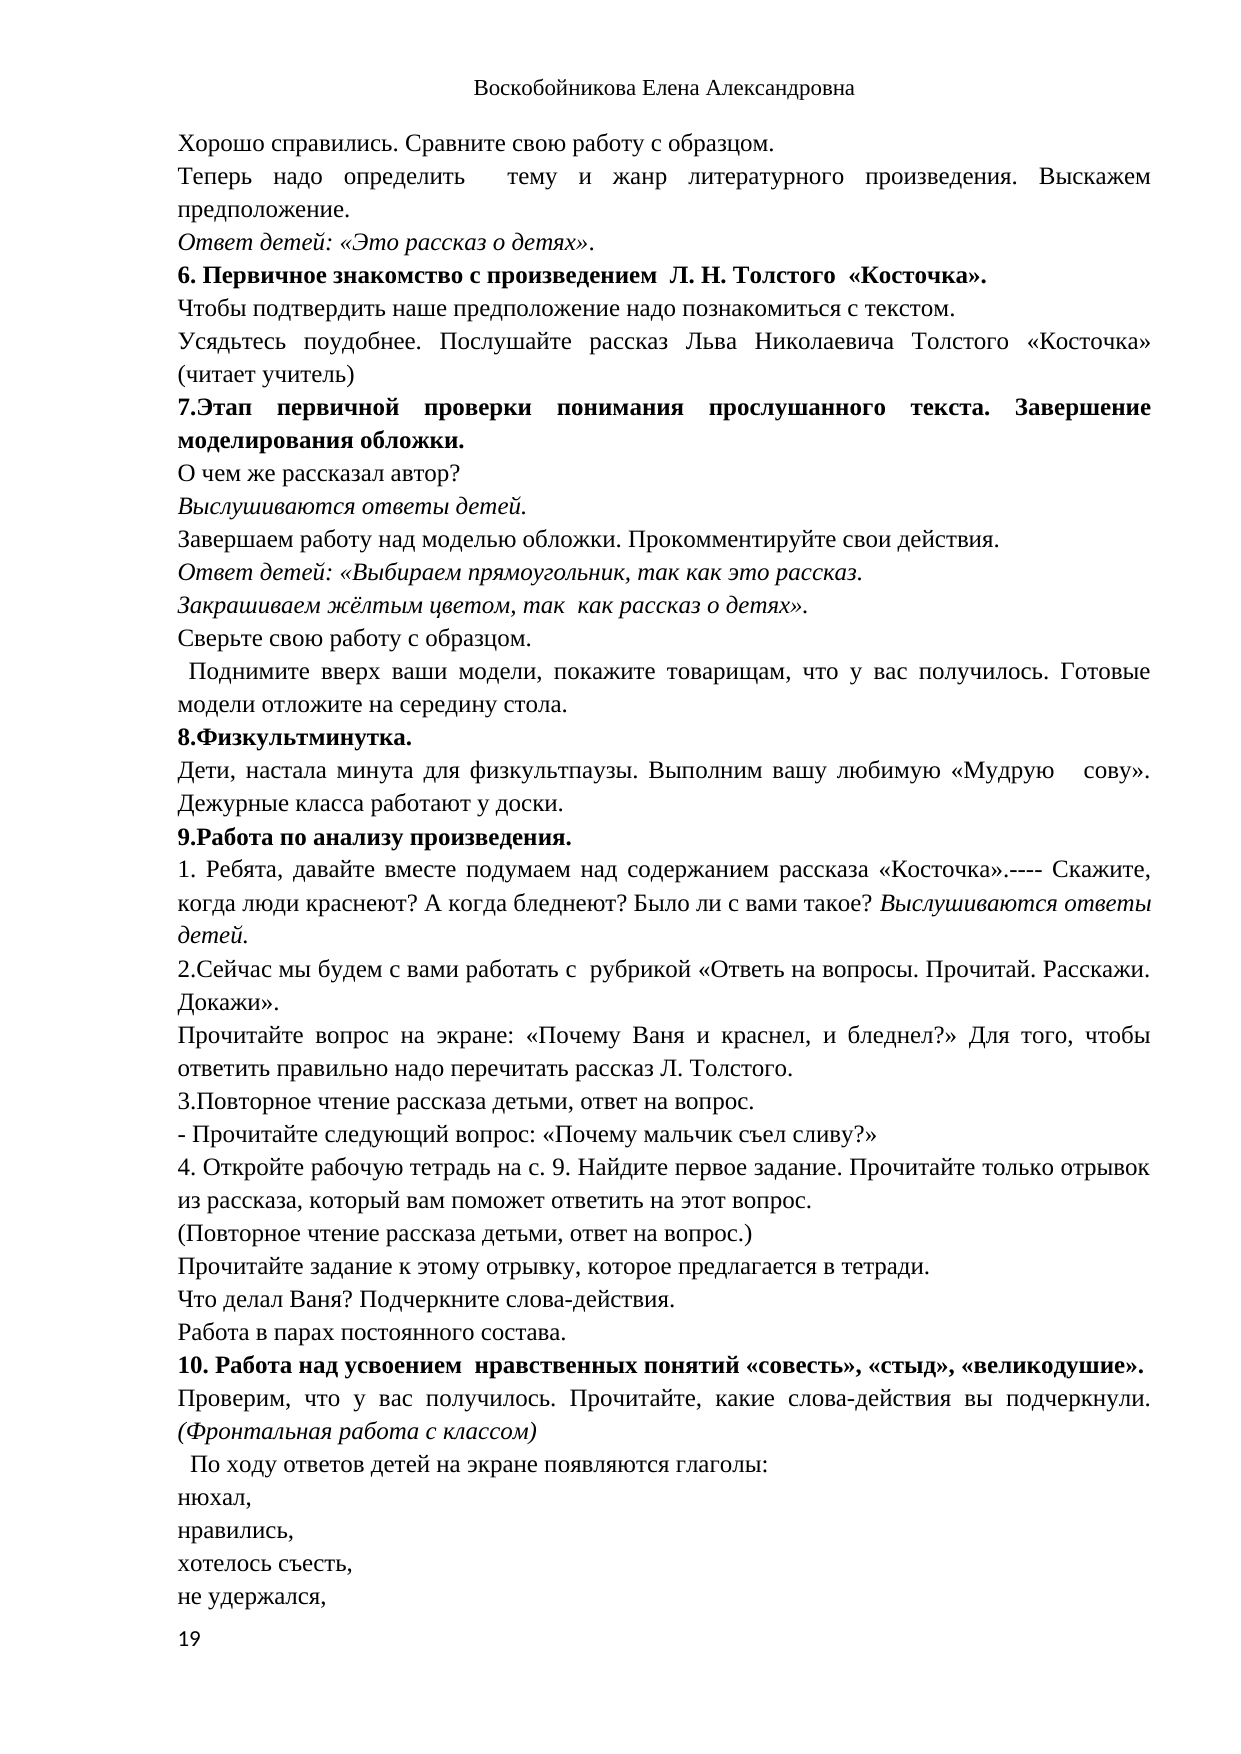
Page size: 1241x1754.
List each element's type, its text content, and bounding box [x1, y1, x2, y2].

text Выслушиваются ответы детей. [177, 491, 1152, 520]
text Прочитайте вопрос на экране: «Почему Ваня и краснел, и бледнел?» Для того, чтобы ответить правильно надо перечитать рассказ Л. Толстого. [177, 1020, 1152, 1081]
text 3.Повторное чтение рассказа детьми, ответ на вопрос. [177, 1086, 1152, 1114]
text не удержался, [177, 1581, 1152, 1610]
text 4. Откройте рабочую тетрадь на с. 9. Найдите первое задание. Прочитайте только отрывок из рассказа, который вам поможет ответить на этот вопрос. [177, 1152, 1152, 1213]
text Ответ детей: «Выбираем прямоугольник, так как это рассказ. [177, 557, 1152, 586]
text По ходу ответов детей на экране появляются глаголы: [177, 1449, 1152, 1478]
text 7.Этап первичной проверки понимания прослушанного текста. Завершение моделирования обложки. [177, 392, 1152, 454]
text О чем же рассказал автор? [177, 458, 1152, 487]
text 6. Первичное знакомство с произведением Л. Н. Толстого «Косточка». [177, 260, 1152, 289]
text Завершаем работу над моделью обложки. Прокомментируйте свои действия. [177, 524, 1152, 553]
text Поднимите вверх ваши модели, покажите товарищам, что у вас получилось. Готовые модели отложите на середину стола. [177, 656, 1152, 718]
text Теперь надо определить тему и жанр литературного произведения. Выскажем предположение. [177, 161, 1152, 223]
text нравились, [177, 1515, 1152, 1544]
text 8.Физкультминутка. [177, 722, 1152, 751]
text Чтобы подтвердить наше предположение надо познакомиться с текстом. [177, 293, 1152, 322]
text Прочитайте задание к этому отрывку, которое предлагается в тетради. [177, 1251, 1152, 1279]
text Сверьте свою работу с образцом. [177, 623, 1152, 652]
text 2.Сейчас мы будем с вами работать с рубрикой «Ответь на вопросы. Прочитай. Расскажи. Докажи». [177, 954, 1152, 1015]
text Проверим, что у вас получилось. Прочитайте, какие слова-действия вы подчеркнули. (Фронтальная работа с классом) [177, 1383, 1152, 1445]
text Усядьтесь поудобнее. Послушайте рассказ Льва Николаевича Толстого «Косточка» (читает учитель) [177, 326, 1152, 388]
text (Повторное чтение рассказа детьми, ответ на вопрос.) [177, 1218, 1152, 1247]
text нюхал, [177, 1482, 1152, 1511]
text Закрашиваем жёлтым цветом, так как рассказ о детях». [177, 590, 1152, 619]
text 9.Работа по анализу произведения. [177, 822, 1152, 850]
text Ответ детей: «Это рассказ о детях». [177, 227, 1152, 256]
text 1. Ребята, давайте вместе подумаем над содержанием рассказа «Косточка».---- Скажите, когда люди краснеют? А когда бледнеют? Было ли с вами такое? Выслушиваются ответы детей. [177, 854, 1152, 949]
text Хорошо справились. Сравните свою работу с образцом. [177, 128, 1152, 157]
text хотелось съесть, [177, 1548, 1152, 1577]
text 10. Работа над усвоением нравственных понятий «совесть», «стыд», «великодушие». [177, 1350, 1152, 1379]
text - Прочитайте следующий вопрос: «Почему мальчик съел сливу?» [177, 1119, 1152, 1147]
text Дети, настала минута для физкультпаузы. Выполним вашу любимую «Мудрую сову». Дежурные класса работают у доски. [177, 756, 1152, 817]
text Что делал Ваня? Подчеркните слова-действия. [177, 1284, 1152, 1313]
text Работа в парах постоянного состава. [177, 1317, 1152, 1346]
